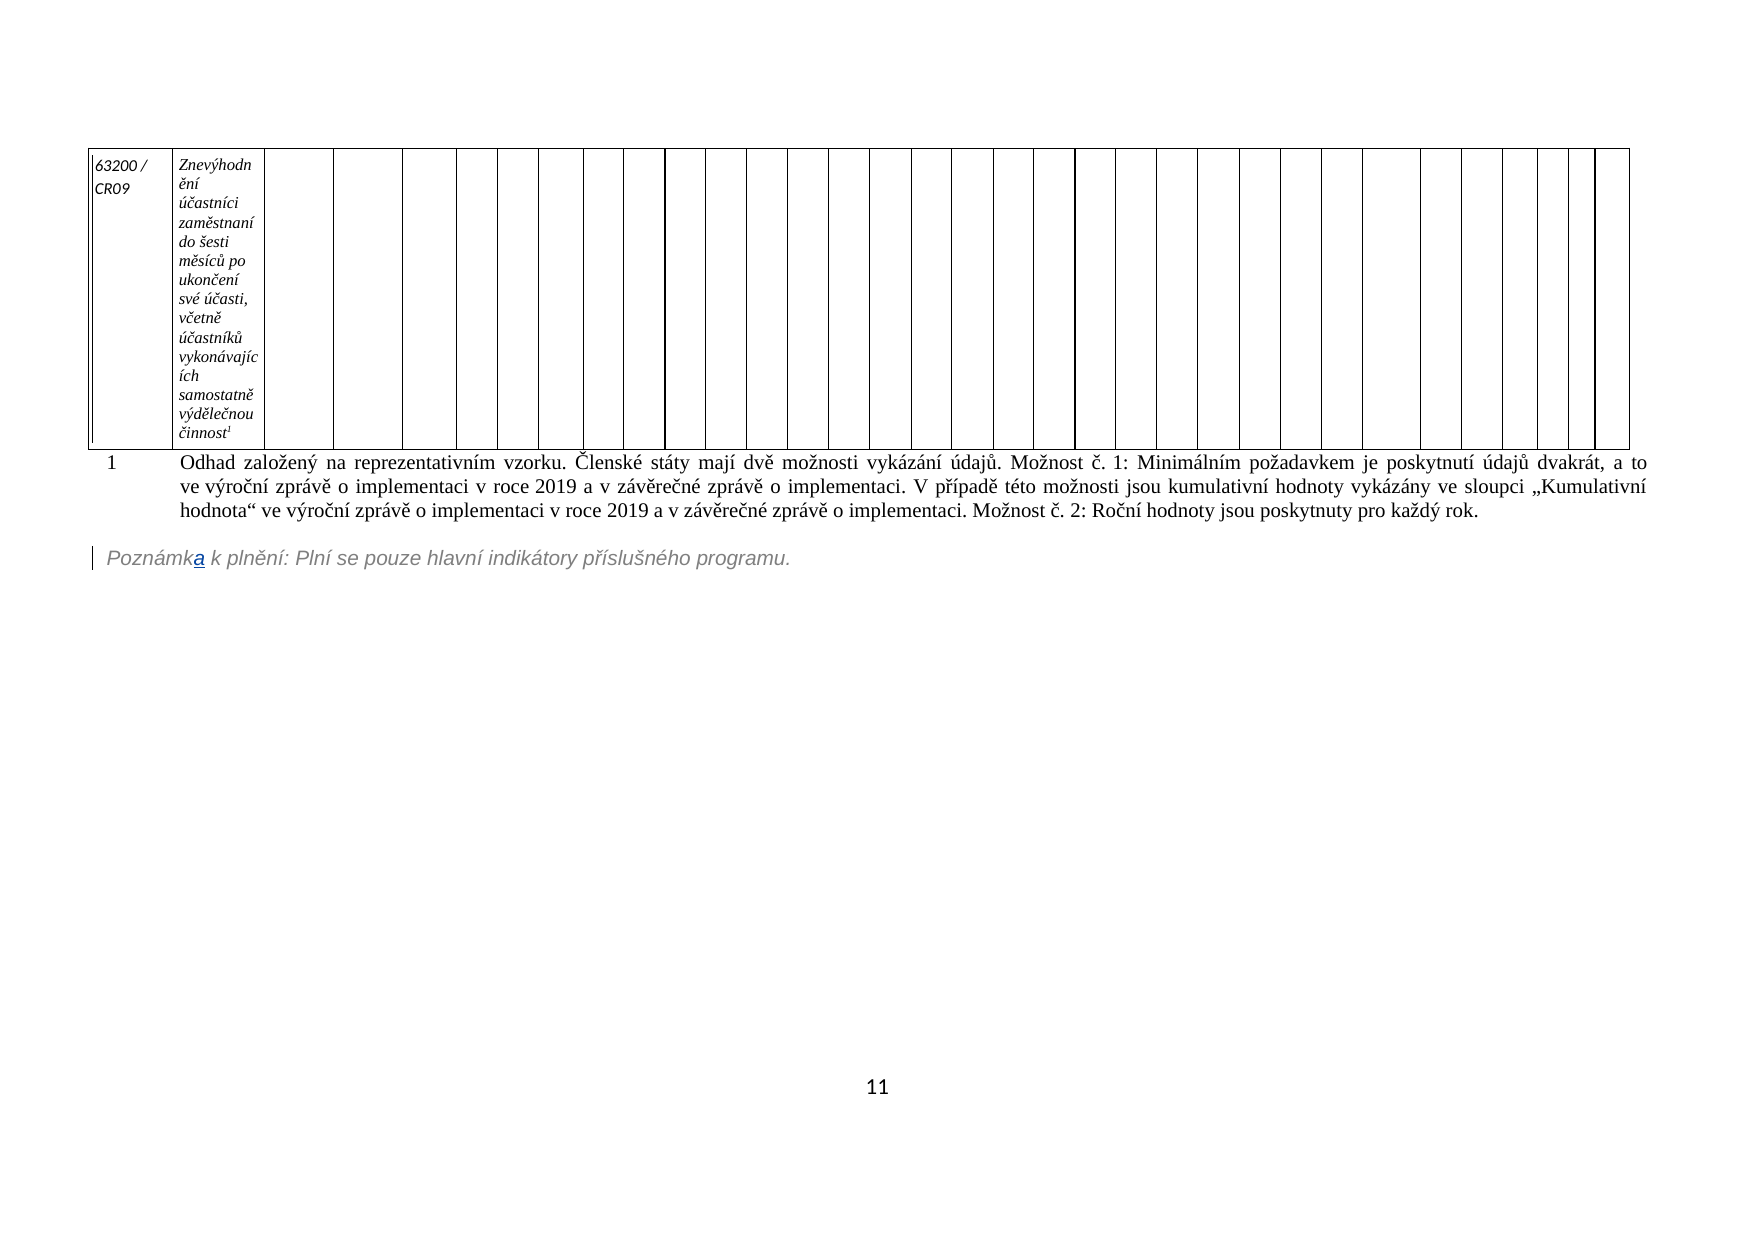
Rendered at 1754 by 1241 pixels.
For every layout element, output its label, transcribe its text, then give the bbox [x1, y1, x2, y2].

table_cell [994, 149, 1033, 449]
table_cell [1538, 149, 1568, 449]
table_cell [584, 149, 623, 449]
table_cell [747, 149, 787, 449]
table_cell Znevýhodnění účastníci zaměstnaní do šesti měsíců po ukončení své účasti, včetně účastníků vykonávajících samostatně výdělečnou činnost1 [173, 149, 264, 449]
table_cell [498, 149, 538, 449]
table_cell [334, 149, 402, 449]
table_cell [1157, 149, 1197, 449]
table_cell [265, 149, 333, 449]
table_cell [870, 149, 911, 449]
table_cell [788, 149, 828, 449]
table_cell [1281, 149, 1321, 449]
table_cell [1322, 149, 1362, 449]
table_cell [666, 149, 705, 449]
table_cell [403, 149, 456, 449]
table_cell [539, 149, 583, 449]
table_cell [1198, 149, 1239, 449]
table_cell 63200 / CR09 [89, 149, 172, 449]
table_cell [1421, 149, 1461, 449]
table_cell [1076, 149, 1115, 449]
table_cell [1503, 149, 1537, 449]
table_cell [1034, 149, 1074, 449]
table_cell [1116, 149, 1156, 449]
table_cell [457, 149, 497, 449]
text 1 Odhad založený na reprezentativním vzorku. Členské státy mají dvě možnosti vykázání údajů. Možnost č. 1: Minimálním požadavkem je poskytnutí údajů dvakrát, a to ve výroční zprávě o implementaci v roce 2019 a v závěrečné zprávě o implementaci. V případě této možnosti jsou kumulativní hodnoty vykázány ve sloupci „Kumulativní hodnota“ ve výroční zprávě o implementaci v roce 2019 a v závěrečné zprávě o implementaci. Možnost č. 2: Roční hodnoty jsou poskytnuty pro každý rok. [106, 450, 1648, 522]
table_cell [1240, 149, 1280, 449]
table_cell [706, 149, 746, 449]
text Poznámk k plnění: Plní se pouze hlavní indikátory příslušného programu. [106, 546, 1648, 570]
table_cell [1363, 149, 1420, 449]
table_cell [1569, 149, 1594, 449]
table_cell [1462, 149, 1502, 449]
table_cell [624, 149, 664, 449]
table_cell [1596, 149, 1629, 449]
table_cell [829, 149, 869, 449]
table_cell [952, 149, 993, 449]
table_cell [912, 149, 951, 449]
